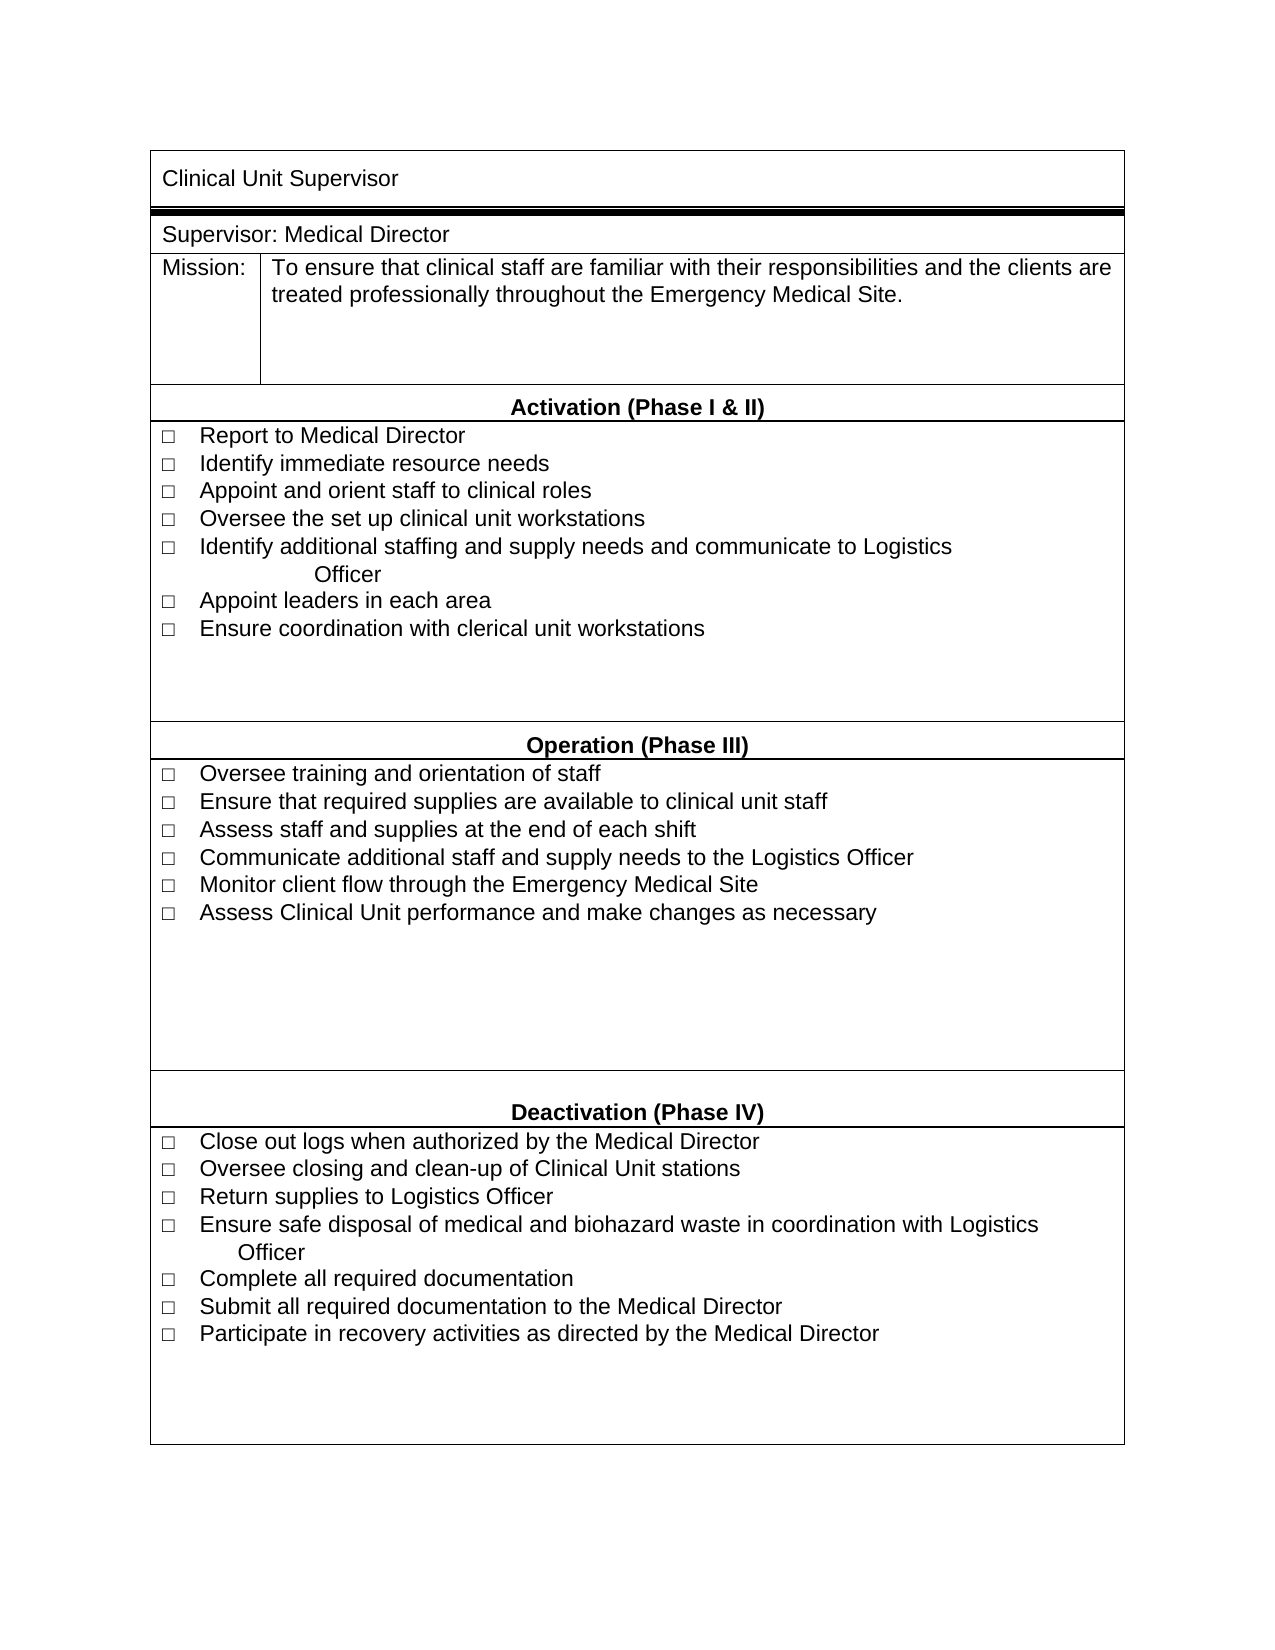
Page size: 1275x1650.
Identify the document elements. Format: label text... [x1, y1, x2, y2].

table_cell Activation (Phase I & II) [151, 385, 1124, 420]
table_cell Close out logs when authorized by the Medical Director Oversee closing and clean-up of Clinical Unit stations Return supplies to Logistics Officer Ensure safe disposal of medical and biohazard waste in coordination with Logistics Officer Complete all required documentation Submit all required documentation to the Medical Director Participate in recovery activities as directed by the Medical Director [151, 1128, 1124, 1444]
table_cell Deactivation (Phase IV) [151, 1071, 1124, 1126]
table_header Clinical Unit Supervisor [151, 151, 1124, 206]
table_cell Oversee training and orientation of staff Ensure that required supplies are available to clinical unit staff Assess staff and supplies at the end of each shift Communicate additional staff and supply needs to the Logistics Officer Monitor client flow through the Emergency Medical Site Assess Clinical Unit performance and make changes as necessary [151, 760, 1124, 1070]
table_cell Operation (Phase III) [151, 722, 1124, 758]
table_cell : [151, 254, 260, 383]
table_cell Report to Medical Director Identify immediate resource needs Appoint and orient staff to clinical roles Oversee the set up clinical unit workstations Identify additional staffing and supply needs and communicate to Logistics Officer Appoint leaders in each area Ensure coordination with clerical unit workstations [151, 422, 1124, 721]
table_cell Supervisor: Medical Director [151, 216, 1124, 253]
table_cell To ensure that clinical staff are familiar with their responsibilities and the clients are treated professionally throughout the Emergency Medical Site. [261, 254, 1124, 383]
